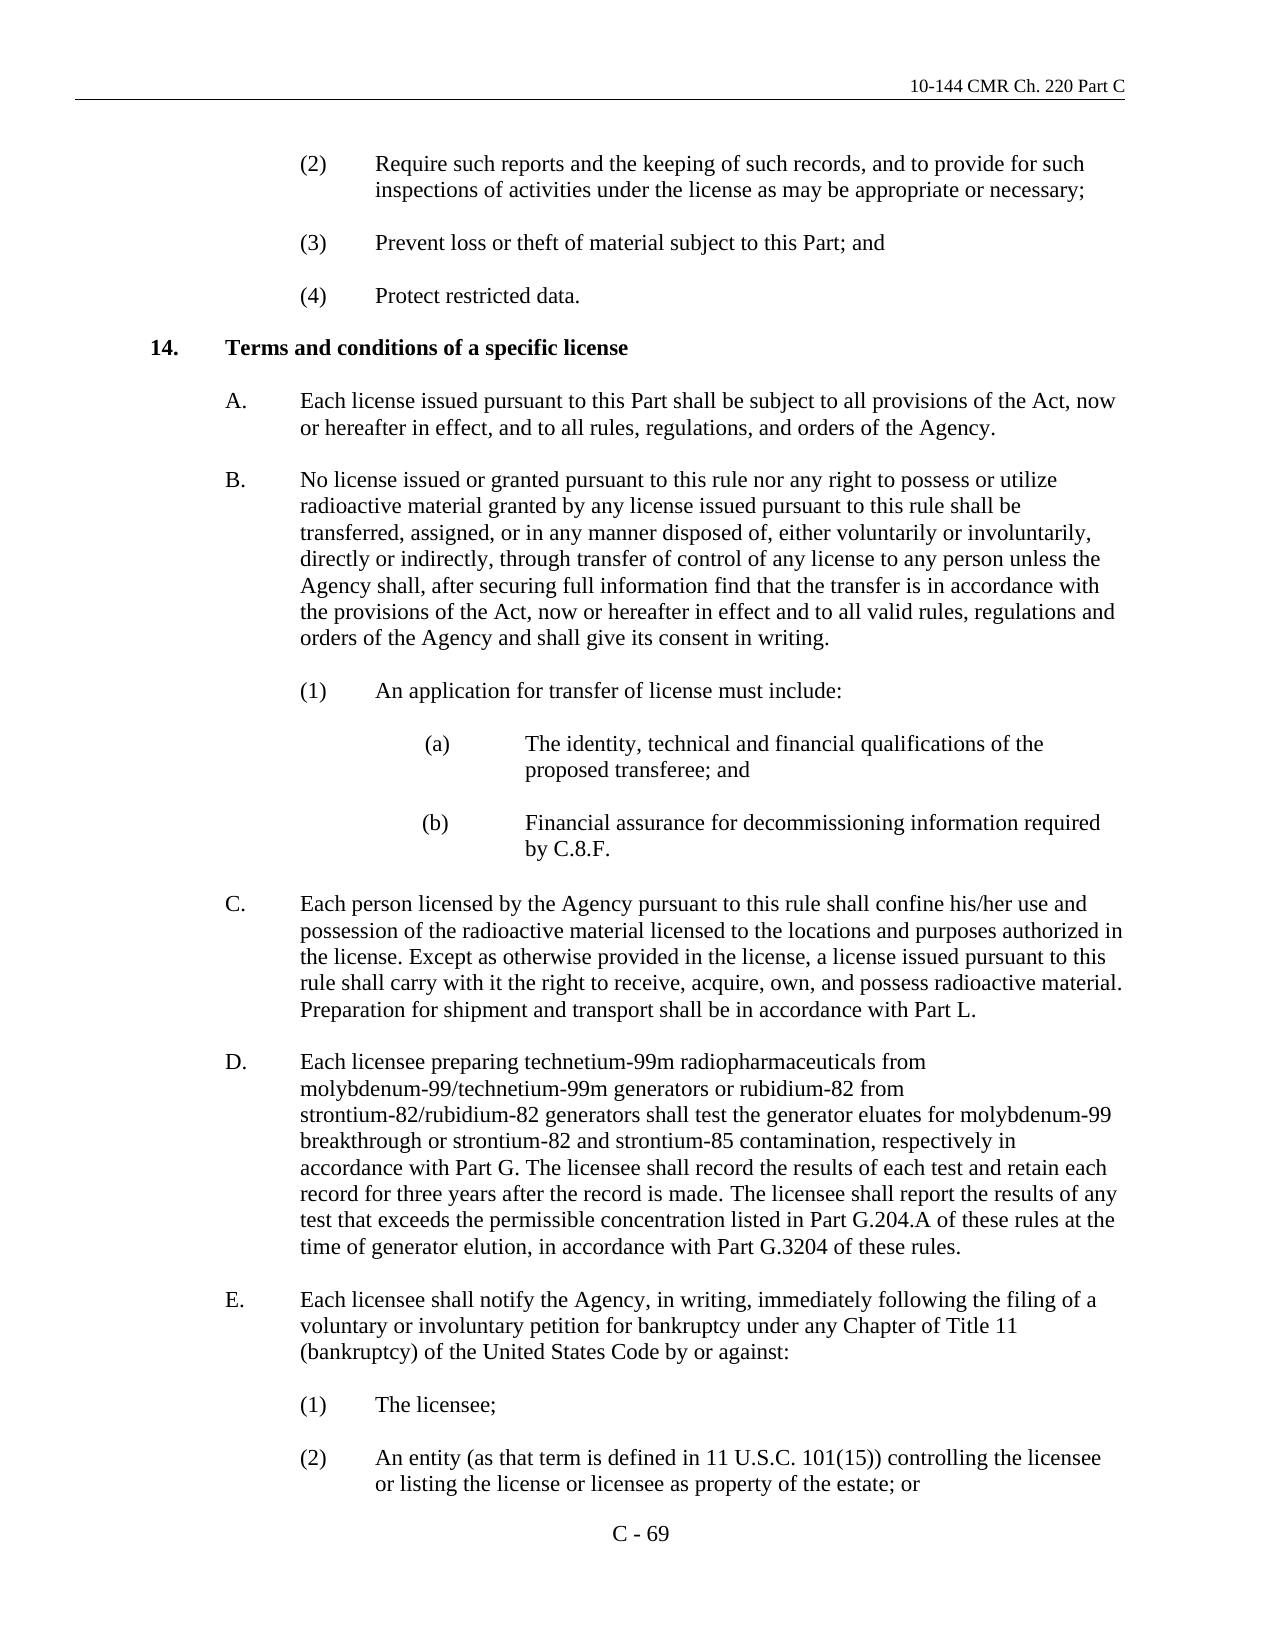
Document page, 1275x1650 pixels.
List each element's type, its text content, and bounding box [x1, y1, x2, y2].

text C. Each person licensed by the Agency pursuant to this rule shall confine his/her use and possession of the radioactive material licensed to the locations and purposes authorized in the license. Except as otherwise provided in the license, a license issued pursuant to this rule shall carry with it the right to receive, acquire, own, and possess radioactive material. Preparation for shipment and transport shall be in accordance with Part L. [225, 890, 1125, 1022]
list The identity, technical and financial qualifications of the proposed transferee; and [450, 730, 1125, 782]
text (2) An entity (as that term is defined in 11 U.S.C. 101(15)) controlling the licensee or listing the license or licensee as property of the estate; or [300, 1444, 1125, 1496]
text B. No license issued or granted pursuant to this rule nor any right to possess or utilize radioactive material granted by any license issued pursuant to this rule shall be transferred, assigned, or in any manner disposed of, either voluntarily or involuntarily, directly or indirectly, through transfer of control of any license to any person unless the Agency shall, after securing full information find that the transfer is in accordance with the provisions of the Act, now or hereafter in effect and to all valid rules, regulations and orders of the Agency and shall give its consent in writing. [225, 466, 1125, 651]
text (1) The licensee; [225, 1391, 1125, 1417]
text 14. Terms and conditions of a specific license [150, 334, 1125, 361]
text A. Each license issued pursuant to this Part shall be subject to all provisions of the Act, now or hereafter in effect, and to all rules, regulations, and orders of the Agency. [225, 387, 1125, 440]
text E. Each licensee shall notify the Agency, in writing, immediately following the filing of a voluntary or involuntary petition for bankruptcy under any Chapter of Title 11 (bankruptcy) of the United States Code by or against: [225, 1286, 1125, 1365]
text (4) Protect restricted data. [225, 282, 1125, 308]
text (2) Require such reports and the keeping of such records, and to provide for such inspections of activities under the license as may be appropriate or necessary; [300, 150, 1125, 203]
text (3) Prevent loss or theft of material subject to this Part; and [225, 229, 1125, 255]
text D. Each licensee preparing technetium-99m radiopharmaceuticals from molybdenum-99/technetium-99m generators or rubidium-82 from strontium-82/rubidium-82 generators shall test the generator eluates for molybdenum-99 breakthrough or strontium-82 and strontium-85 contamination, respectively in accordance with Part G. The licensee shall record the results of each test and retain each record for three years after the record is made. The licensee shall report the results of any test that exceeds the permissible concentration listed in Part G.204.A of these rules at the time of generator elution, in accordance with Part G.3204 of these rules. [225, 1048, 1125, 1259]
list An application for transfer of license must include: [300, 677, 1125, 703]
list (b) Financial assurance for decommissioning information required by C.8.F. [422, 809, 1125, 862]
